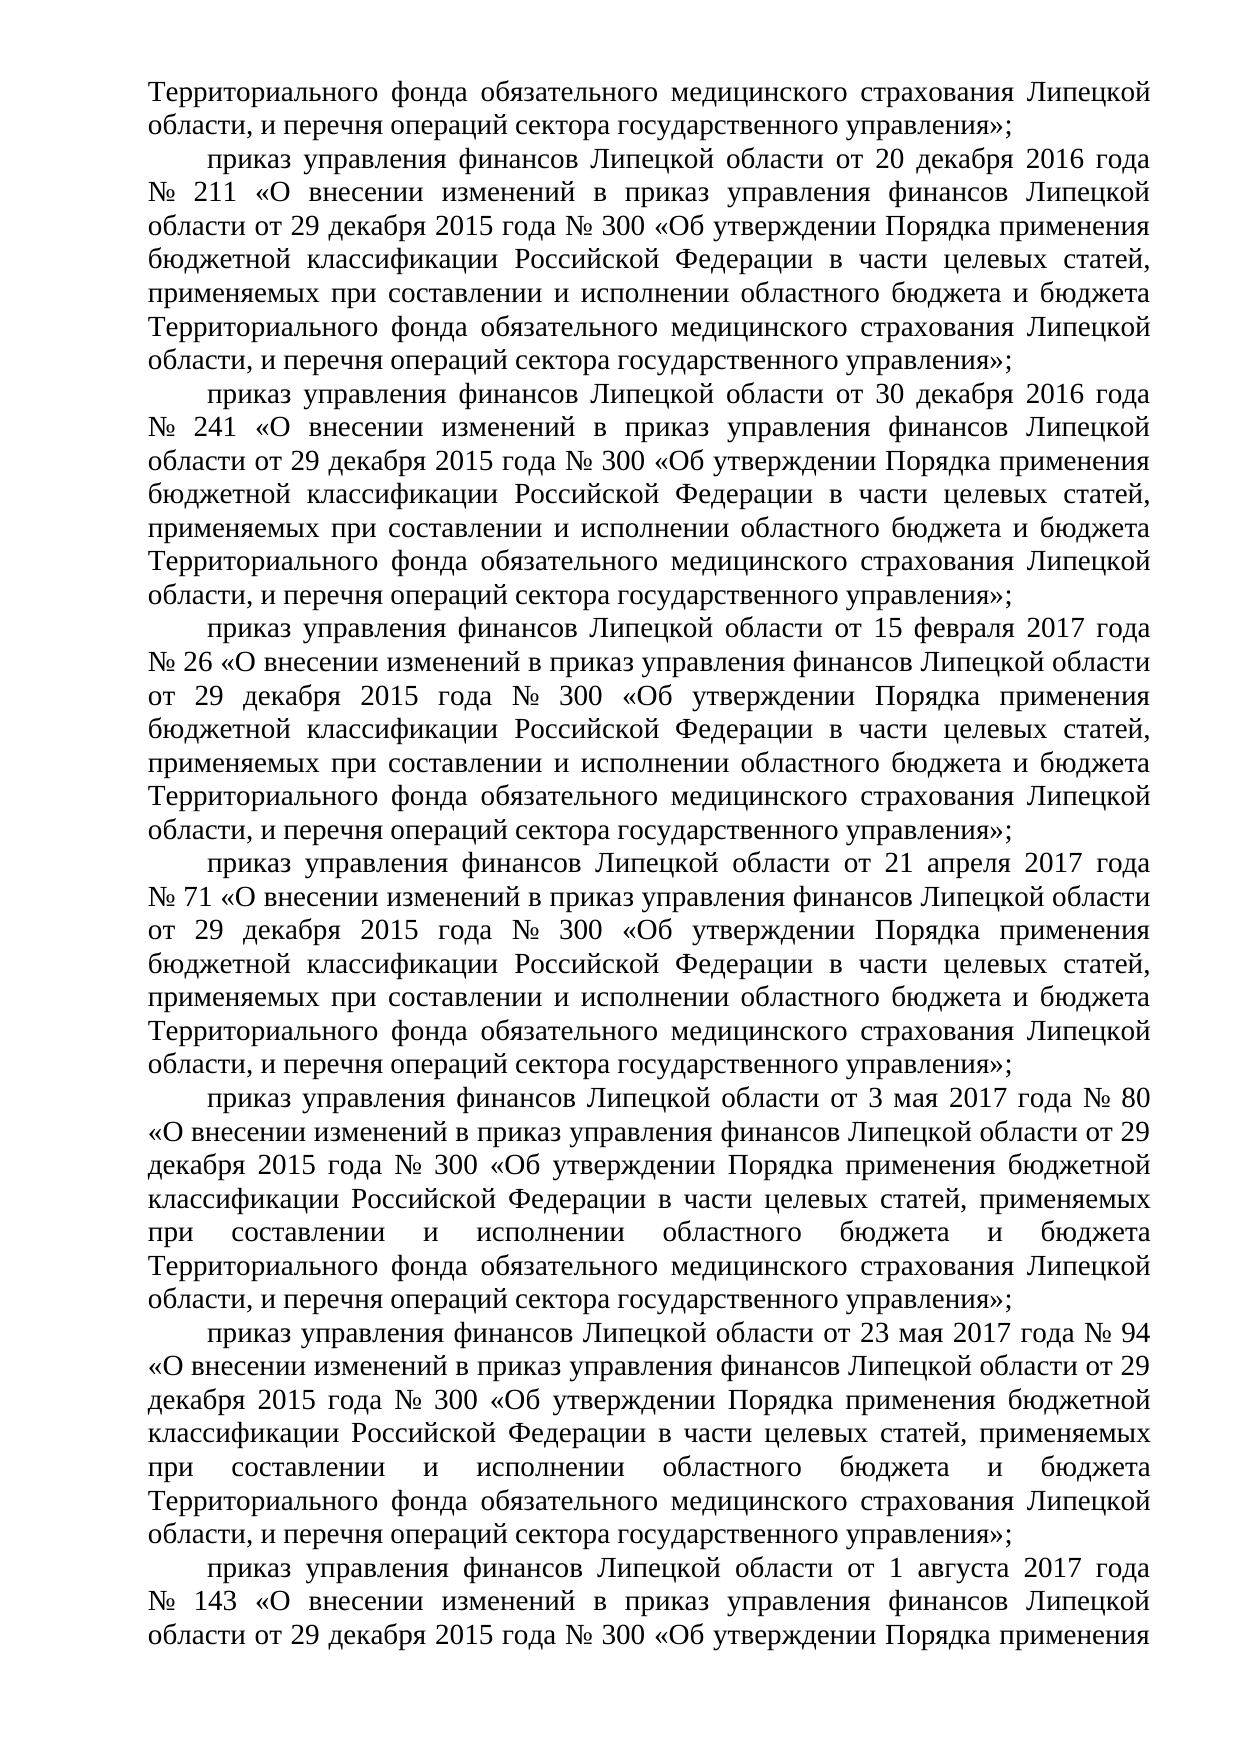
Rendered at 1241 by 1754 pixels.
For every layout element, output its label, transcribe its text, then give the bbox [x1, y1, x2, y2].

text приказ управления финансов Липецкой области от 23 мая 2017 года № 94 «О внесении изменений в приказ управления финансов Липецкой области от 29 декабря 2015 года № 300 «Об утверждении Порядка применения бюджетной классификации Российской Федерации в части целевых статей, применяемых при составлении и исполнении областного бюджета и бюджета Территориального фонда обязательного медицинского страхования Липецкой области, и перечня операций сектора государственного управления»; [148, 1315, 1152, 1550]
text приказ управления финансов Липецкой области от 30 декабря 2016 года № 241 «О внесении изменений в приказ управления финансов Липецкой области от 29 декабря 2015 года № 300 «Об утверждении Порядка применения бюджетной классификации Российской Федерации в части целевых статей, применяемых при составлении и исполнении областного бюджета и бюджета Территориального фонда обязательного медицинского страхования Липецкой области, и перечня операций сектора государственного управления»; [148, 376, 1152, 611]
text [148, 74, 1152, 141]
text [148, 1550, 1152, 1650]
text приказ управления финансов Липецкой области от 15 февраля 2017 года № 26 «О внесении изменений в приказ управления финансов Липецкой области от 29 декабря 2015 года № 300 «Об утверждении Порядка применения бюджетной классификации Российской Федерации в части целевых статей, применяемых при составлении и исполнении областного бюджета и бюджета Территориального фонда обязательного медицинского страхования Липецкой области, и перечня операций сектора государственного управления»; [148, 611, 1152, 845]
text приказ управления финансов Липецкой области от 3 мая 2017 года № 80 «О внесении изменений в приказ управления финансов Липецкой области от 29 декабря 2015 года № 300 «Об утверждении Порядка применения бюджетной классификации Российской Федерации в части целевых статей, применяемых при составлении и исполнении областного бюджета и бюджета Территориального фонда обязательного медицинского страхования Липецкой области, и перечня операций сектора государственного управления»; [148, 1080, 1152, 1315]
text приказ управления финансов Липецкой области от 20 декабря 2016 года № 211 «О внесении изменений в приказ управления финансов Липецкой области от 29 декабря 2015 года № 300 «Об утверждении Порядка применения бюджетной классификации Российской Федерации в части целевых статей, применяемых при составлении и исполнении областного бюджета и бюджета Территориального фонда обязательного медицинского страхования Липецкой области, и перечня операций сектора государственного управления»; [148, 141, 1152, 376]
text приказ управления финансов Липецкой области от 21 апреля 2017 года № 71 «О внесении изменений в приказ управления финансов Липецкой области от 29 декабря 2015 года № 300 «Об утверждении Порядка применения бюджетной классификации Российской Федерации в части целевых статей, применяемых при составлении и исполнении областного бюджета и бюджета Территориального фонда обязательного медицинского страхования Липецкой области, и перечня операций сектора государственного управления»; [148, 845, 1152, 1080]
